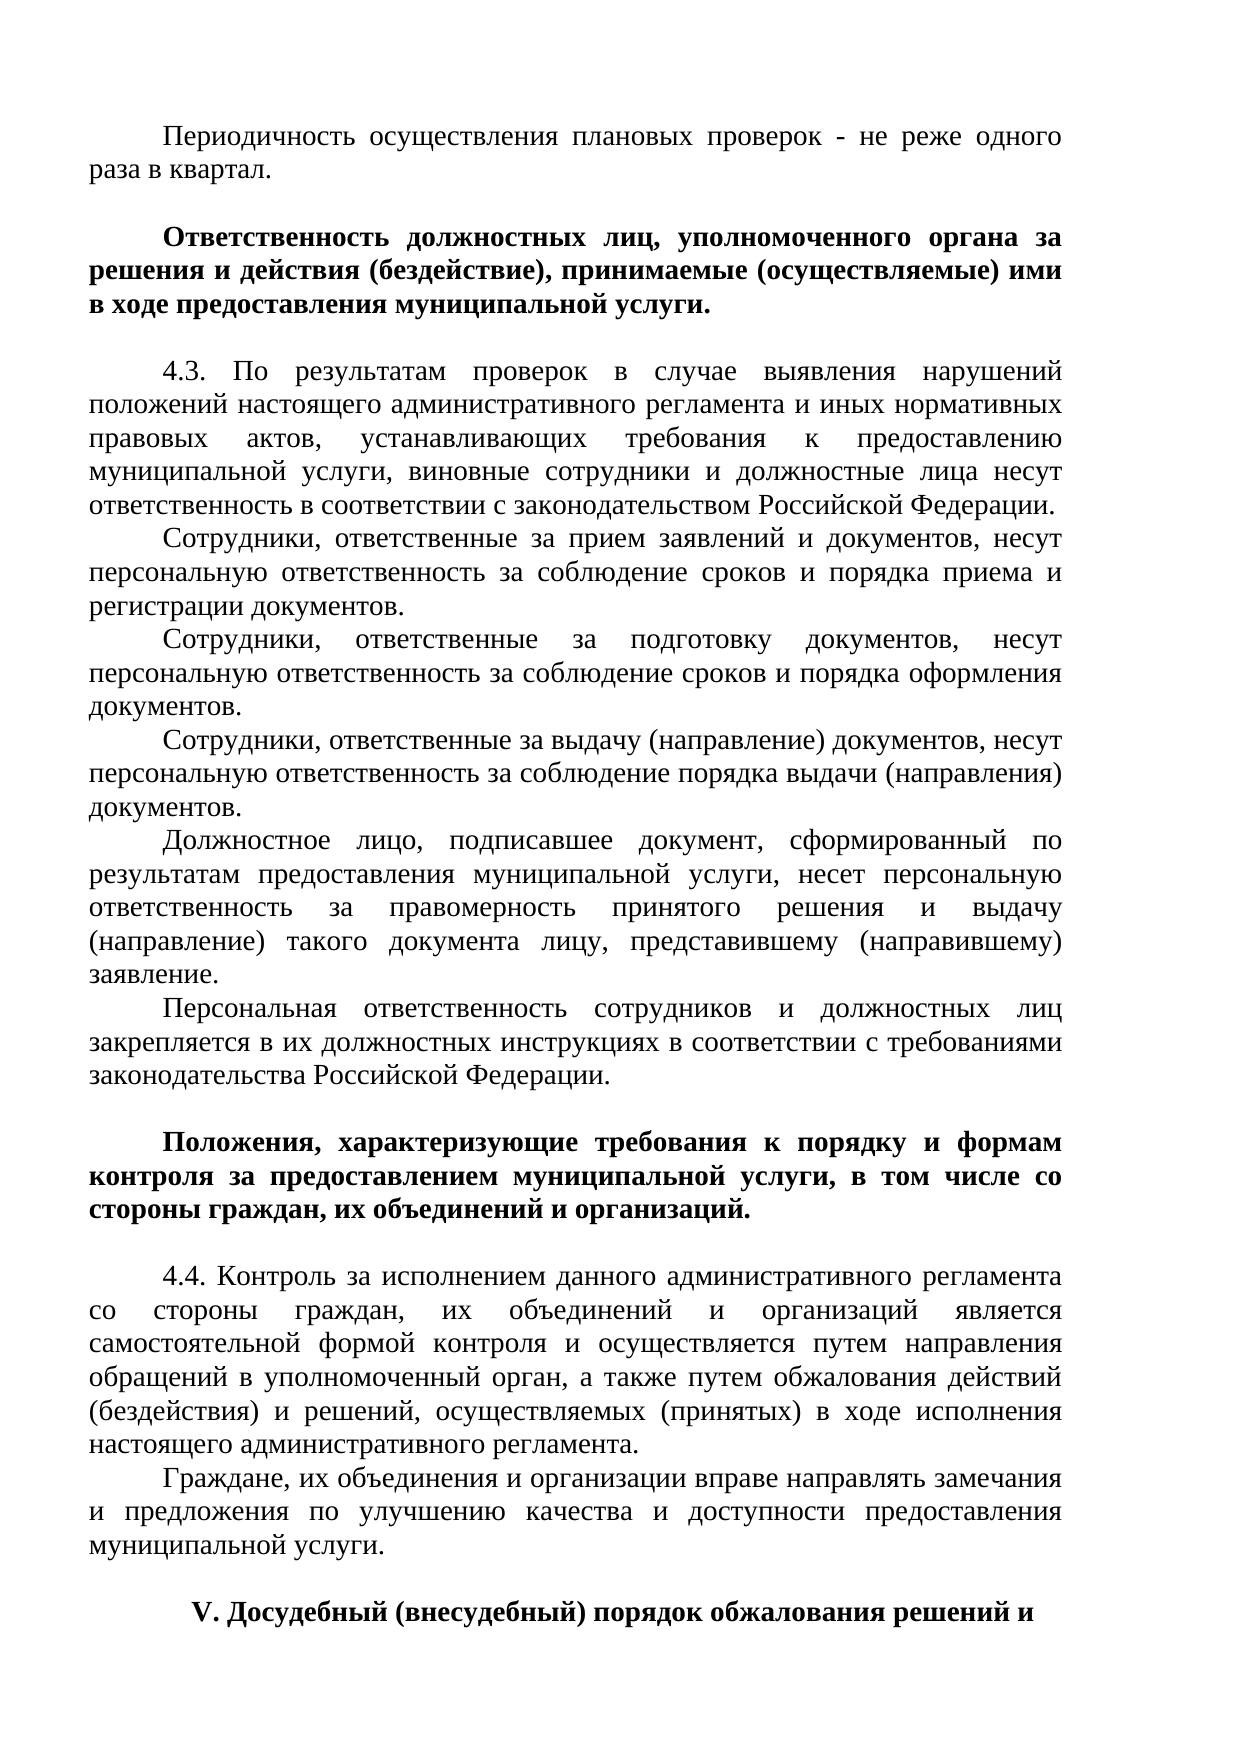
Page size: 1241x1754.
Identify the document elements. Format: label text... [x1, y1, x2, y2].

text Сотрудники, ответственные за подготовку документов, несут персональную ответственность за соблюдение сроков и порядка оформления документов. [89, 621, 1063, 722]
text Ответственность должностных лиц, уполномоченного органа за решения и действия (бездействие), принимаемые (осуществляемые) ими в ходе предоставления муниципальной услуги. [89, 219, 1063, 319]
text Периодичность осуществления плановых проверок - не реже одного раза в квартал. [89, 118, 1063, 185]
text Граждане, их объединения и организации вправе направлять замечания и предложения по улучшению качества и доступности предоставления муниципальной услуги. [89, 1460, 1063, 1560]
text 4.3. По результатам проверок в случае выявления нарушений положений настоящего административного регламента и иных нормативных правовых актов, устанавливающих требования к предоставлению муниципальной услуги, виновные сотрудники и должностные лица несут ответственность в соответствии с законодательством Российской Федерации. [89, 353, 1063, 521]
text Сотрудники, ответственные за прием заявлений и документов, несут персональную ответственность за соблюдение сроков и порядка приема и регистрации документов. [89, 521, 1063, 621]
text Сотрудники, ответственные за выдачу (направление) документов, несут персональную ответственность за соблюдение порядка выдачи (направления) документов. [89, 722, 1063, 822]
text Положения, характеризующие требования к порядку и формам контроля за предоставлением муниципальной услуги, в том числе со стороны граждан, их объединений и организаций. [89, 1124, 1063, 1225]
text Персональная ответственность сотрудников и должностных лиц закрепляется в их должностных инструкциях в соответствии с требованиями законодательства Российской Федерации. [89, 990, 1063, 1091]
text 4.4. Контроль за исполнением данного административного регламента со стороны граждан, их объединений и организаций является самостоятельной формой контроля и осуществляется путем направления обращений в уполномоченный орган, а также путем обжалования действий (бездействия) и решений, осуществляемых (принятых) в ходе исполнения настоящего административного регламента. [89, 1258, 1063, 1460]
text Должностное лицо, подписавшее документ, сформированный по результатам предоставления муниципальной услуги, несет персональную ответственность за правомерность принятого решения и выдачу (направление) такого документа лицу, представившему (направившему) заявление. [89, 822, 1063, 990]
